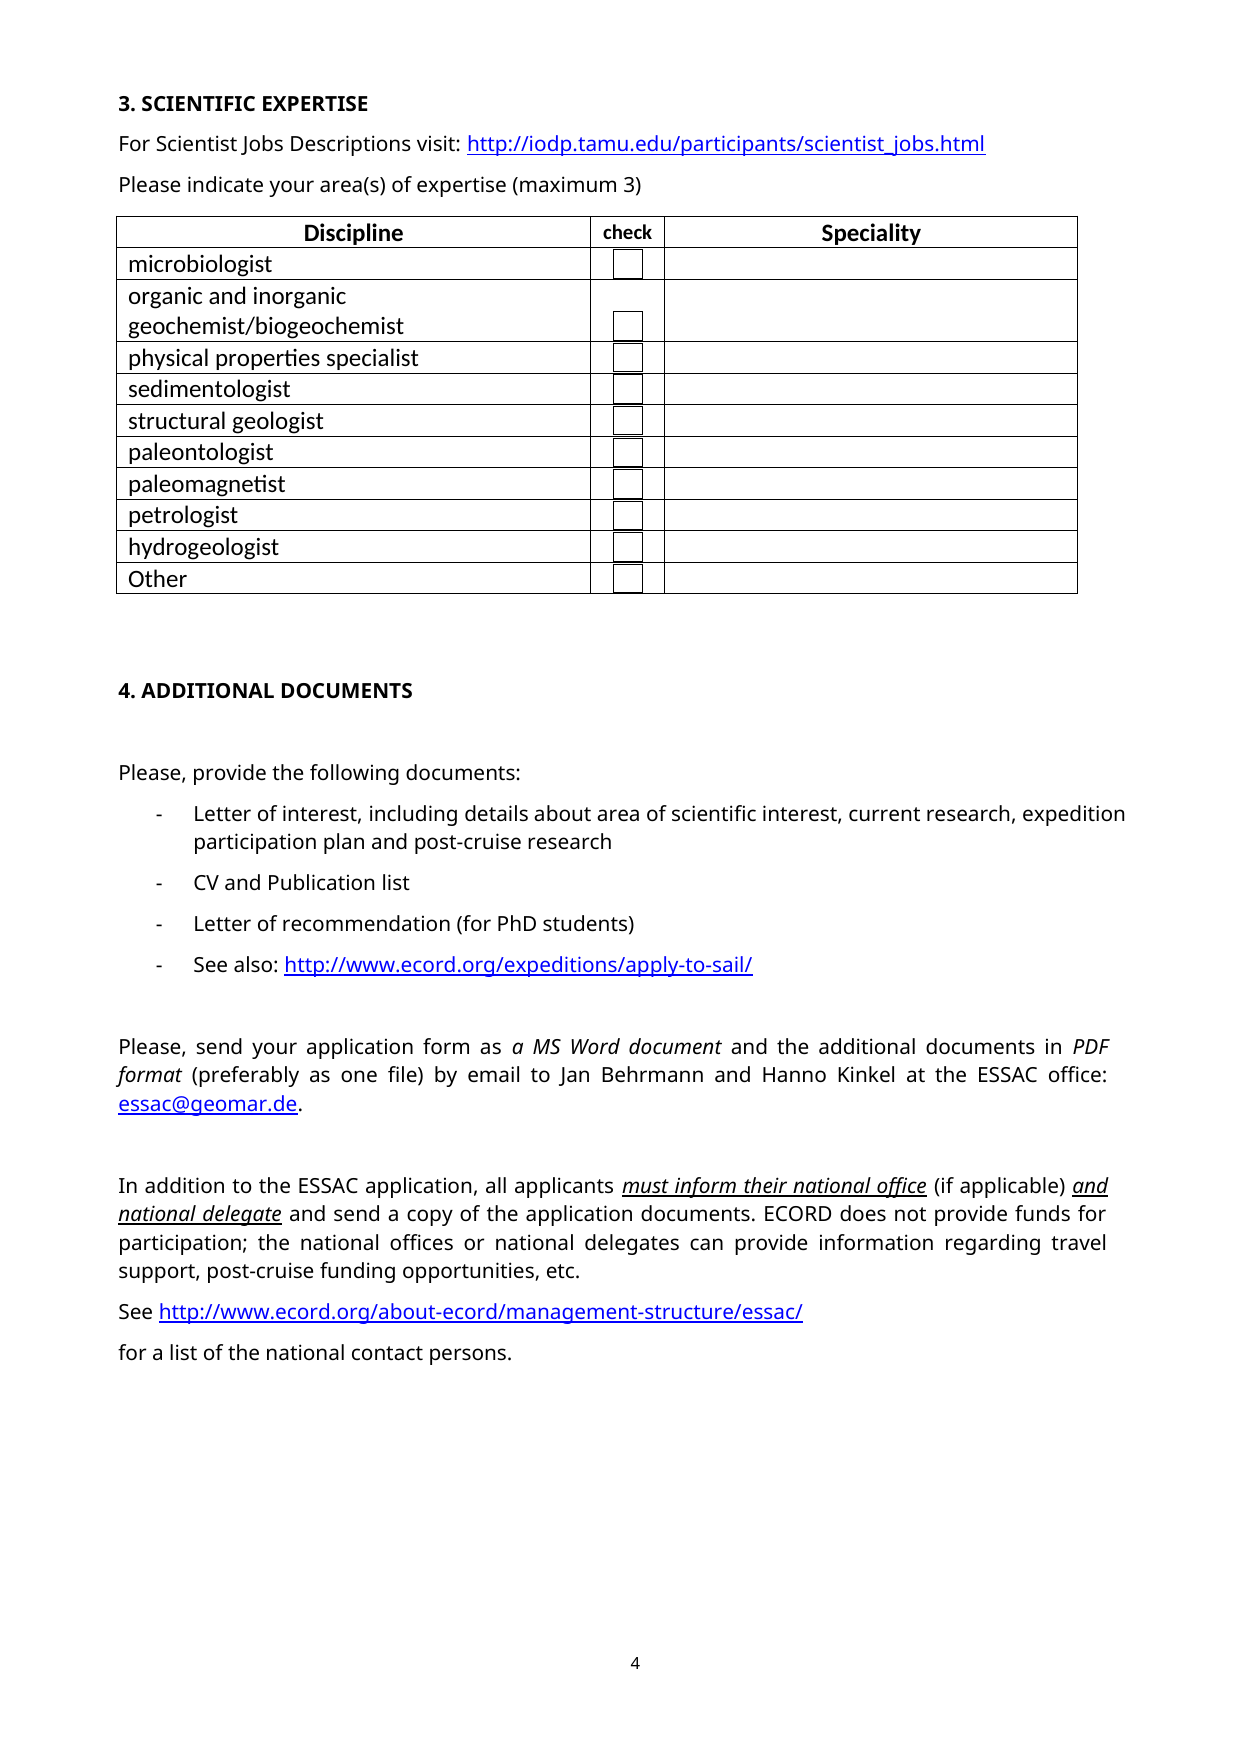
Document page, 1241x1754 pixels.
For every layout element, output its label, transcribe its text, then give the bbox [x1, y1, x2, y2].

table_cell [665, 531, 1077, 562]
table_cell organic and inorganic geochemist/biogeochemist [117, 280, 590, 341]
table_cell [591, 531, 664, 562]
text See http://www.ecord.org/about-ecord/management-structure/essac/ [118, 1297, 1108, 1326]
text In addition to the ESSAC application, all applicants must inform their national office (if applicable) and national delegate and send a copy of the application documents. ECORD does not provide funds for participation; the national offices or national delegates can provide information regarding travel support, post-cruise funding opportunities, etc. [118, 1171, 1108, 1285]
table_cell [665, 342, 1077, 372]
table_cell [665, 280, 1077, 341]
text for a list of the national contact persons. [118, 1338, 1108, 1367]
table_cell [591, 563, 664, 593]
table_cell [665, 374, 1077, 404]
text For Scientist Jobs Descriptions visit: http://iodp.tamu.edu/participants/scientist_jobs.html [118, 129, 1152, 158]
table_cell sedimentologist [117, 374, 590, 404]
table_cell [591, 500, 664, 530]
table_cell [614, 375, 642, 403]
table_cell petrologist [117, 500, 590, 530]
text Please, send your application form as a MS Word document and the additional documents in PDF format (preferably as one file) by email to Jan Behrmann and Hanno Kinkel at the ESSAC office: essac@geomar.de. [118, 1032, 1108, 1117]
table_cell [665, 563, 1077, 593]
table_cell microbiologist [117, 248, 590, 279]
table_cell structural geologist [117, 405, 590, 436]
table_cell [643, 374, 664, 404]
list CV and Publication list [156, 868, 1152, 897]
table_cell [591, 280, 664, 341]
text 3. SCIENTIFIC EXPERTISE [118, 89, 1152, 117]
table_cell [591, 437, 664, 467]
table_cell Other [117, 563, 590, 593]
table_cell [591, 374, 613, 404]
table_header Speciality [665, 217, 1077, 247]
text Please, provide the following documents: [118, 758, 1152, 787]
table_cell [665, 248, 1077, 279]
table_header Discipline [117, 217, 590, 247]
table_cell physical properties specialist [117, 342, 590, 372]
list Letter of interest, including details about area of scientiﬁc interest, current research, expedition participation plan and post-cruise research [156, 799, 1152, 856]
table_cell [665, 437, 1077, 467]
list See also: http://www.ecord.org/expeditions/apply-to-sail/ [156, 950, 1152, 979]
text 4. ADDITIONAL DOCUMENTS [118, 676, 1152, 705]
table_cell [591, 342, 664, 372]
table_header check [591, 217, 664, 247]
table_cell paleomagnetist [117, 468, 590, 499]
list Letter of recommendation (for PhD students) [156, 909, 1152, 938]
table_cell [591, 468, 664, 499]
table_cell [665, 500, 1077, 530]
table_cell hydrogeologist [117, 531, 590, 562]
table_cell [591, 248, 664, 279]
table_cell [665, 468, 1077, 499]
text Please indicate your area(s) of expertise (maximum 3) [118, 171, 1152, 199]
table_cell paleontologist [117, 437, 590, 467]
table_cell [591, 405, 664, 436]
table_cell [665, 405, 1077, 436]
